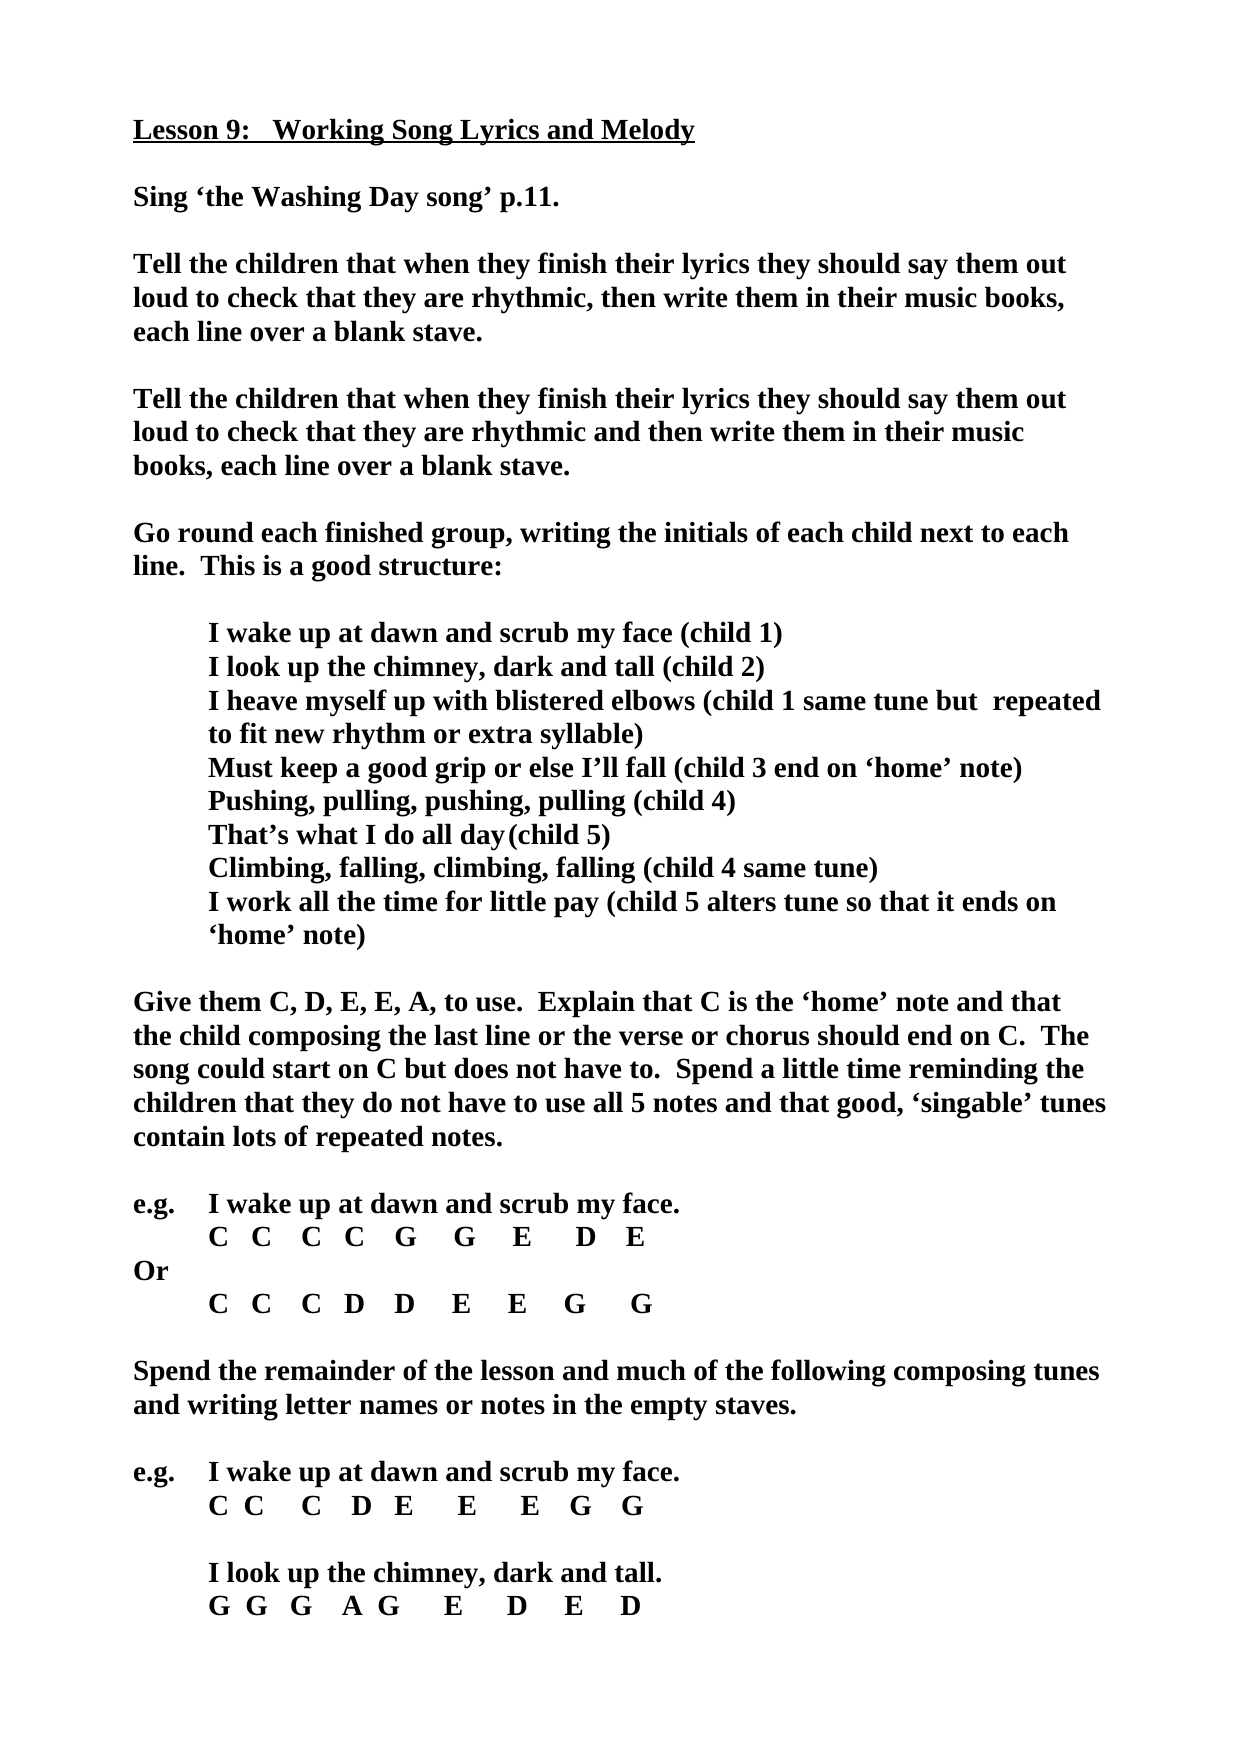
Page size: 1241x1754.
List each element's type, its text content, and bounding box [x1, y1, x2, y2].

text Tell the children that when they finish their lyrics they should say them out loud to check that they are rhythmic, then write them in their music books, each line over a blank stave. [133, 247, 1107, 347]
text I wake up at dawn and scrub my face (child 1) [133, 616, 1107, 649]
text I work all the time for little pay (child 5 alters tune so that it ends on ‘home’ note) [208, 884, 1107, 951]
text Spend the remainder of the lesson and much of the following composing tunes and writing letter names or notes in the empty staves. [133, 1353, 1107, 1421]
text Must keep a good grip or else I’ll fall (child 3 end on ‘home’ note) Pushing, pulling, pushing, pulling (child 4) [208, 750, 1107, 817]
text Give them C, D, E, E, A, to use. Explain that C is the ‘home’ note and that the child composing the last line or the verse or chorus should end on C. The song could start on C but does not have to. Spend a little time reminding the children that they do not have to use all 5 notes and that good, ‘singable’ tunes contain lots of repeated notes. [133, 984, 1107, 1152]
text Tell the children that when they finish their lyrics they should say them out loud to check that they are rhythmic and then write them in their music books, each line over a blank stave. [133, 381, 1107, 481]
text Climbing, falling, climbing, falling (child 4 same tune) [208, 850, 1107, 884]
text e.g. I wake up at dawn and scrub my face. [133, 1454, 1107, 1488]
text Go round each finished group, writing the initials of each child next to each line. This is a good structure: [133, 515, 1107, 582]
text C C C D E E E G G [133, 1488, 1107, 1521]
text I look up the chimney, dark and tall (child 2) [133, 649, 1107, 683]
text Lesson 9: Working Song Lyrics and Melody [133, 112, 1107, 146]
text G G G A G E D E D [133, 1588, 1107, 1622]
subtitle Sing ‘the Washing Day song’ p.11. [133, 179, 1107, 213]
text C C C D D E E G G [133, 1286, 1107, 1320]
text Or [133, 1253, 1107, 1286]
text C C C C G G E D E [133, 1219, 1107, 1253]
text e.g. I wake up at dawn and scrub my face. [133, 1186, 1107, 1219]
text I heave myself up with blistered elbows (child 1 same tune but repeated to fit new rhythm or extra syllable) [133, 683, 1107, 750]
text I look up the chimney, dark and tall. [133, 1555, 1107, 1588]
text That’s what I do all day (child 5) [208, 817, 1107, 850]
